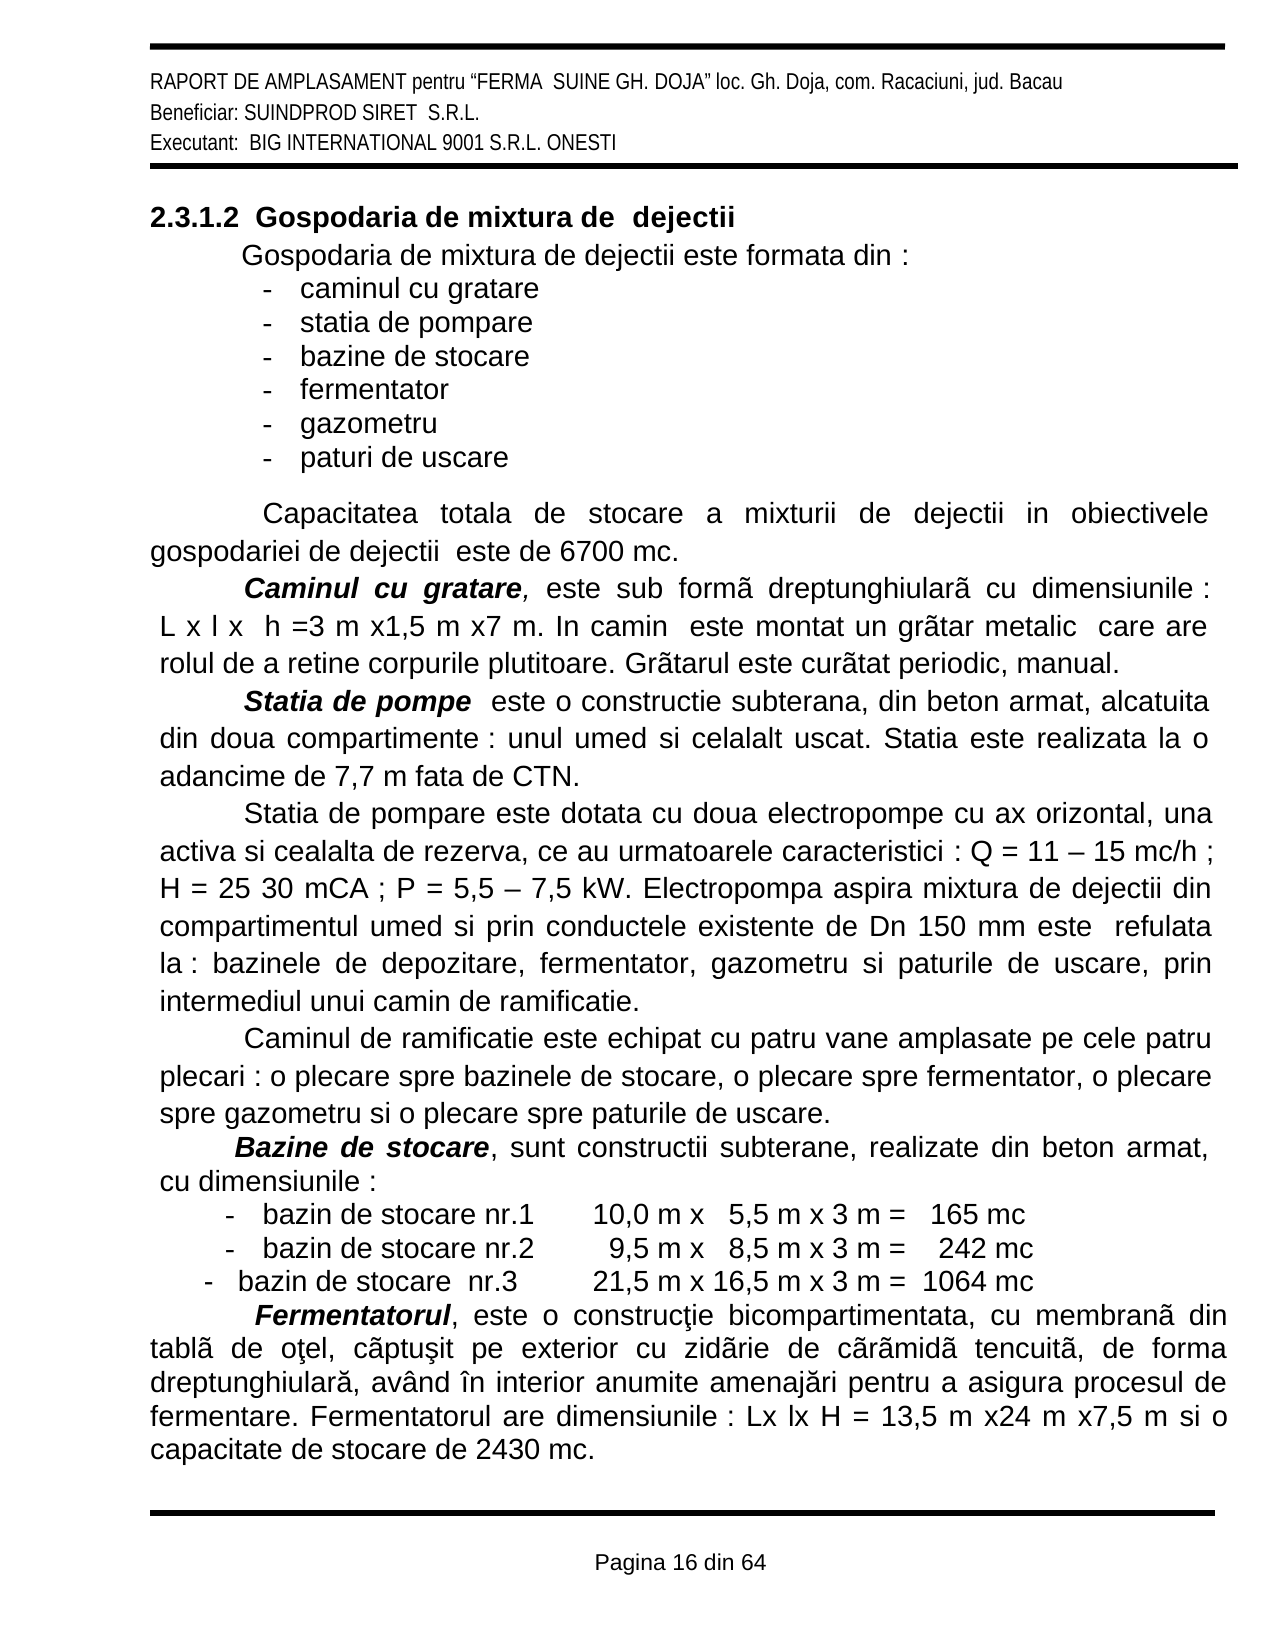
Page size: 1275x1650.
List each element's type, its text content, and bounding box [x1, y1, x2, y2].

list caminul cu gratare [262, 271, 1246, 305]
list paturi de uscare [262, 440, 1246, 473]
text Fermentatorul, este o construcţie bicompartimentata, cu membranã din tablã de oţel, cãptuşit pe exterior cu zidãrie de cãrãmidã tencuitã, de forma dreptunghiulară, având în interior anumite amenajări pentru a asigura procesul de fermentare. Fermentatorul are dimensiunile : Lx lx H = 13,5 m x24 m x7,5 m si o capacitate de stocare de 2430 mc. [150, 1298, 1229, 1466]
list bazin de stocare nr.1 10,0 m x 5,5 m x 3 m = 165 mc [225, 1197, 1211, 1231]
list fermentator [262, 372, 1246, 406]
list bazine de stocare [262, 339, 1246, 372]
text Bazine de stocare, sunt constructii subterane, realizate din beton armat, cu dimensiunile : [159, 1130, 1211, 1197]
text Capacitatea totala de stocare a mixturii de dejectii in obiectivele gospodariei de dejectii este de 6700 mc. [150, 492, 1211, 567]
text Caminul de ramificatie este echipat cu patru vane amplasate pe cele patru plecari : o plecare spre bazinele de stocare, o plecare spre fermentator, o plecare spre gazometru si o plecare spre paturile de uscare. [159, 1017, 1214, 1130]
text Statia de pompe este o constructie subterana, din beton armat, alcatuita din doua compartimente : unul umed si celalalt uscat. Statia este realizata la o adancime de 7,7 m fata de CTN. [159, 680, 1211, 792]
list gazometru [262, 406, 1246, 440]
text - bazin de stocare nr.3 21,5 m x 16,5 m x 3 m = 1064 mc [159, 1264, 1211, 1298]
list statia de pompare [262, 305, 1246, 339]
text Caminul cu gratare, este sub formã dreptunghiularã cu dimensiunile : L x l x h =3 m x1,5 m x7 m. In camin este montat un grãtar metalic care are rolul de a retine corpurile plutitoare. Grãtarul este curãtat periodic, manual. [159, 567, 1211, 680]
list bazin de stocare nr.2 9,5 m x 8,5 m x 3 m = 242 mc [225, 1231, 1211, 1264]
text Statia de pompare este dotata cu doua electropompe cu ax orizontal, una activa si cealalta de rezerva, ce au urmatoarele caracteristici : Q = 11 – 15 mc/h ; H = 25 30 mCA ; P = 5,5 – 7,5 kW. Electropompa aspira mixtura de dejectii din compartimentul umed si prin conductele existente de Dn 150 mm este refulata la : bazinele de depozitare, fermentator, gazometru si paturile de uscare, prin intermediul unui camin de ramificatie. [159, 792, 1214, 1017]
text Gospodaria de mixtura de dejectii este formata din : [150, 234, 1211, 271]
text 2.3.1.2 Gospodaria de mixtura de dejectii [150, 196, 1211, 234]
